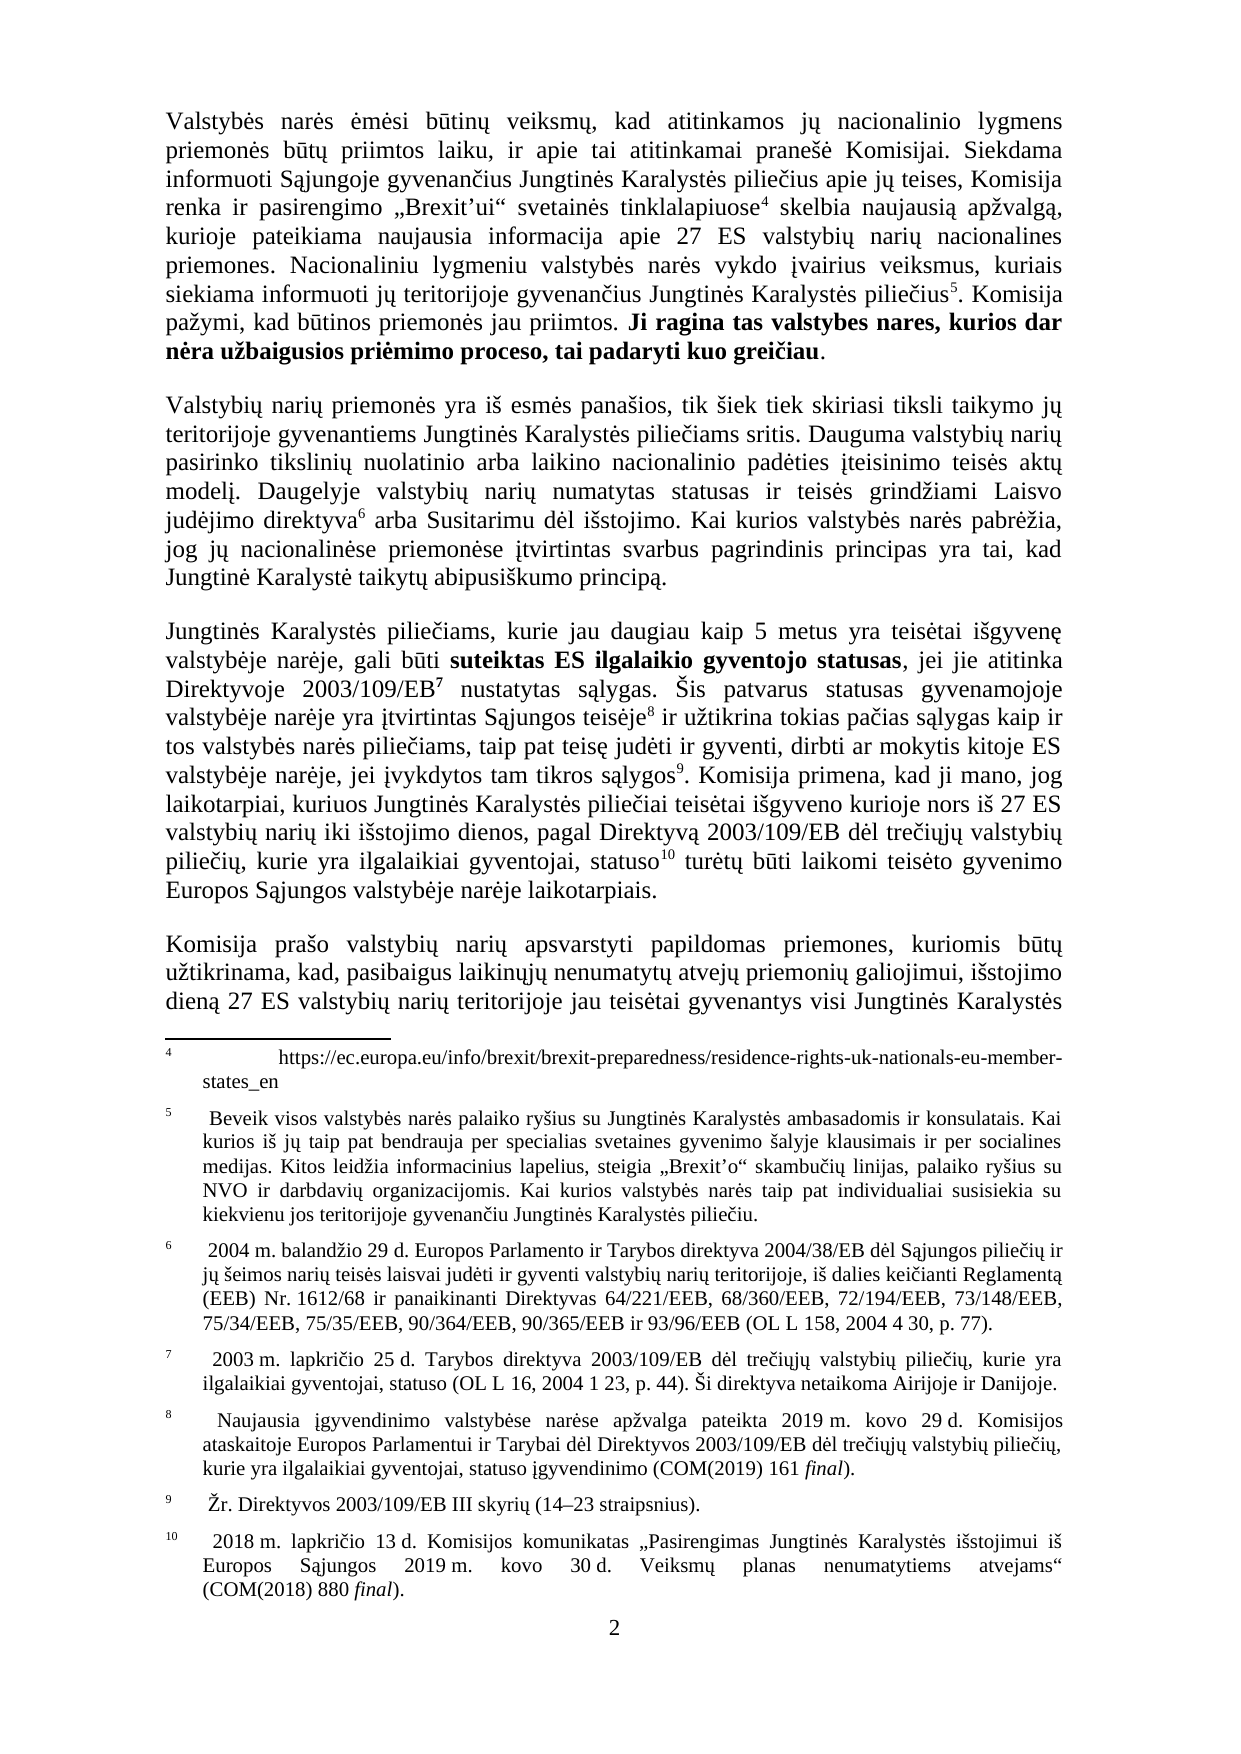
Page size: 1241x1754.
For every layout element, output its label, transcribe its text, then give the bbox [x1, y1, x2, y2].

text Valstybių narių priemonės yra iš esmės panašios, tik šiek tiek skiriasi tiksli taikymo jų teritorijoje gyvenantiems Jungtinės Karalystės piliečiams sritis. Dauguma valstybių narių pasirinko tikslinių nuolatinio arba laikino nacionalinio padėties įteisinimo teisės aktų modelį. Daugelyje valstybių narių numatytas statusas ir teisės grindžiami Laisvo judėjimo direktyva arba Susitarimu dėl išstojimo. Kai kurios valstybės narės pabrėžia, jog jų nacionalinėse priemonėse įtvirtintas svarbus pagrindinis principas yra tai, kad Jungtinė Karalystė taikytų abipusiškumo principą. [165, 390, 1063, 591]
text Valstybės narės ėmėsi būtinų veiksmų, kad atitinkamos jų nacionalinio lygmens priemonės būtų priimtos laiku, ir apie tai atitinkamai pranešė Komisijai. Siekdama informuoti Sąjungoje gyvenančius Jungtinės Karalystės piliečius apie jų teises, Komisija renka ir pasirengimo „Brexit’ui“ svetainės tinklalapiuose skelbia naujausią apžvalgą, kurioje pateikiama naujausia informacija apie 27 ES valstybių narių nacionalines priemones. Nacionaliniu lygmeniu valstybės narės vykdo įvairius veiksmus, kuriais siekiama informuoti jų teritorijoje gyvenančius Jungtinės Karalystės piliečius. Komisija pažymi, kad būtinos priemonės jau priimtos. Ji ragina tas valstybes nares, kurios dar nėra užbaigusios priėmimo proceso, tai padaryti kuo greičiau. [165, 106, 1063, 365]
text Komisija prašo valstybių narių apsvarstyti papildomas priemones, kuriomis būtų užtikrinama, kad, pasibaigus laikinųjų nenumatytų atvejų priemonių galiojimui, išstojimo dieną 27 ES valstybių narių teritorijoje jau teisėtai gyvenantys visi Jungtinės Karalystės piliečiai (visų pirma valstybėje narėje išgyvenę trumpiau nei 5 metus) galėtų toliau likti šalyje. Tais atvejais, kai nuolatinis statusas nebuvo suteiktas iš anksto, priklausomai nuo to, kokį metodą valstybė narė yra pasirinkusi, šis galutinis terminas įvairuoja nuo kelių mėnesių iki kelerių metų nuo išstojimo momento. [165, 929, 1063, 1015]
text Jungtinės Karalystės piliečiams, kurie jau daugiau kaip 5 metus yra teisėtai išgyvenę valstybėje narėje, gali būti suteiktas ES ilgalaikio gyventojo statusas, jei jie atitinka Direktyvoje 2003/109/EB nustatytas sąlygas. Šis patvarus statusas gyvenamojoje valstybėje narėje yra įtvirtintas Sąjungos teisėje ir užtikrina tokias pačias sąlygas kaip ir tos valstybės narės piliečiams, taip pat teisę judėti ir gyventi, dirbti ar mokytis kitoje ES valstybėje narėje, jei įvykdytos tam tikros sąlygos. Komisija primena, kad ji mano, jog laikotarpiai, kuriuos Jungtinės Karalystės piliečiai teisėtai išgyveno kurioje nors iš 27 ES valstybių narių iki išstojimo dienos, pagal Direktyvą 2003/109/EB dėl trečiųjų valstybių piliečių, kurie yra ilgalaikiai gyventojai, statuso turėtų būti laikomi teisėto gyvenimo Europos Sąjungos valstybėje narėje laikotarpiais. [165, 616, 1063, 904]
